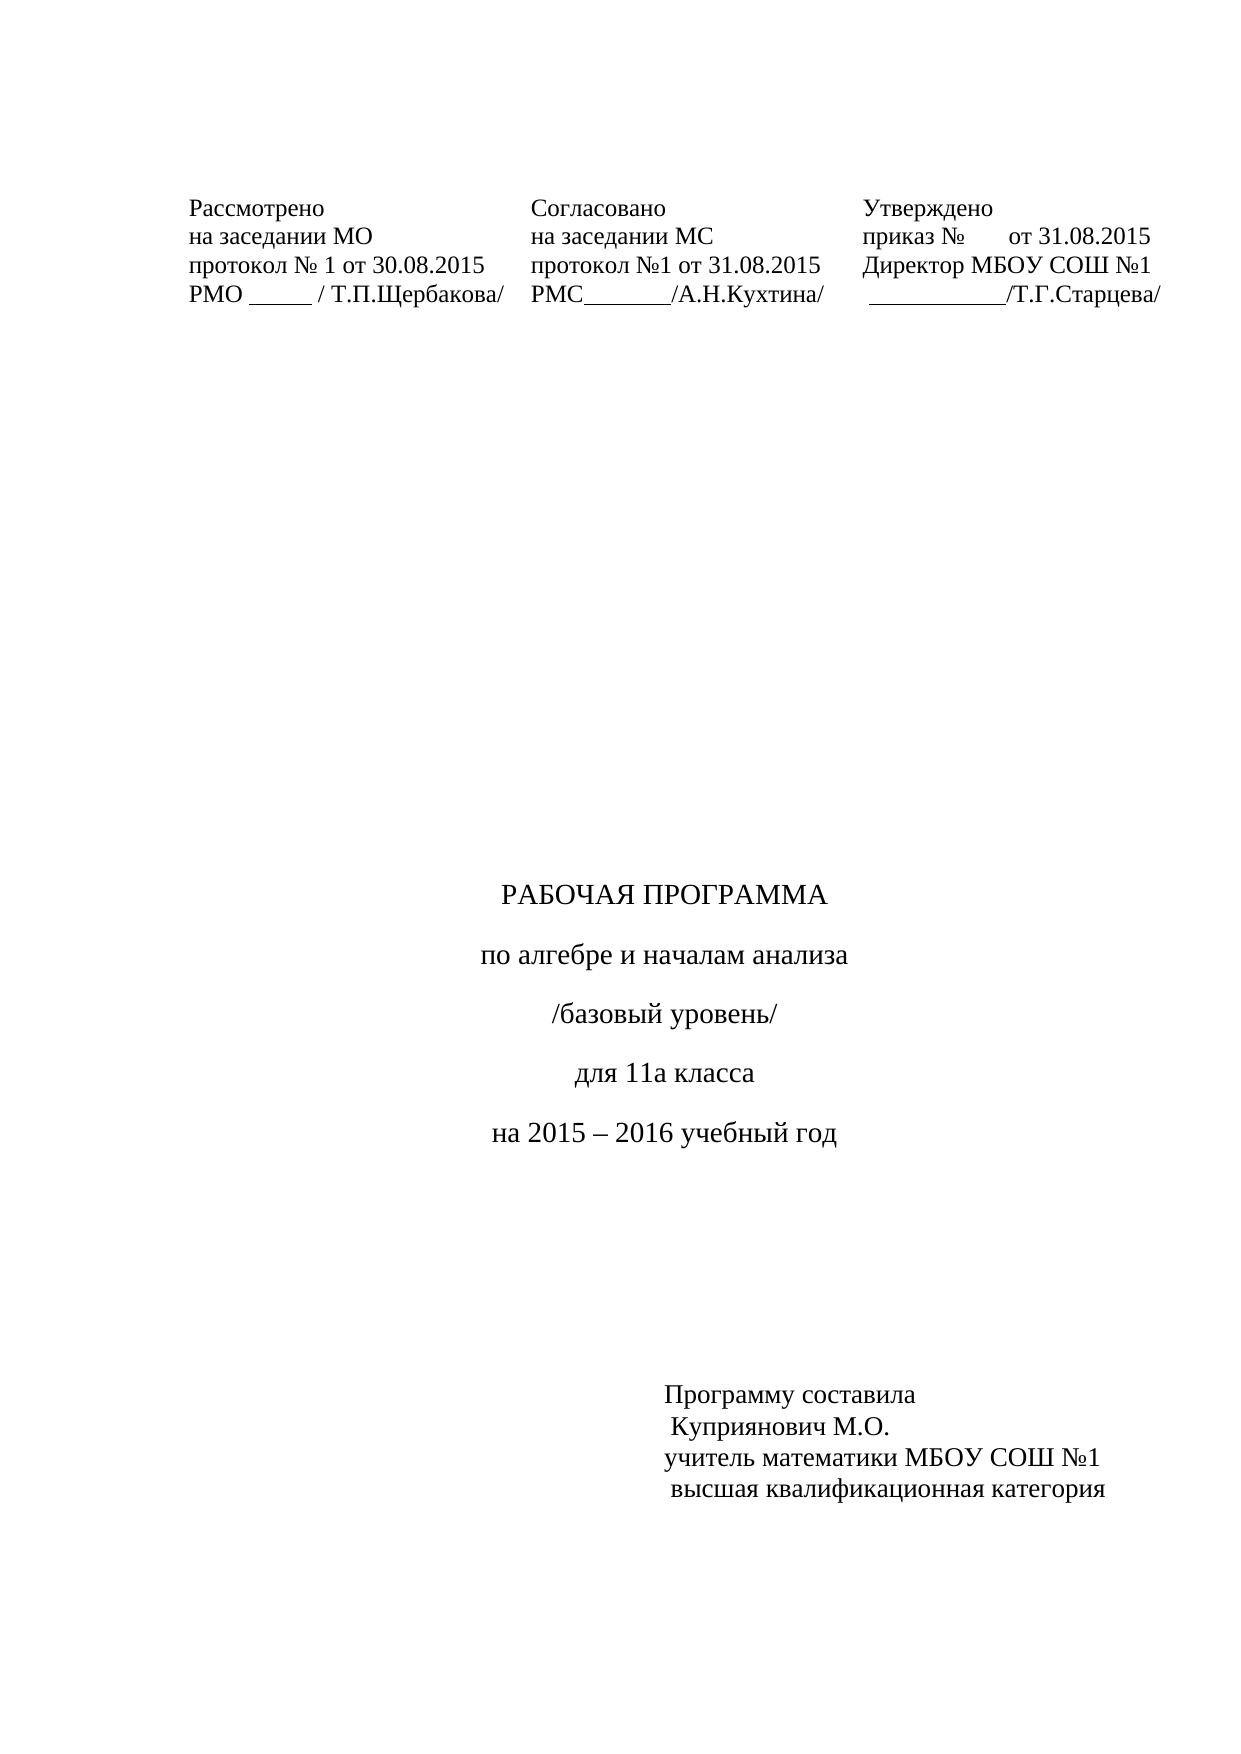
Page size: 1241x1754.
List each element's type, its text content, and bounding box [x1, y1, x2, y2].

text РАБОЧАЯ ПРОГРАММА [177, 877, 1152, 911]
text /базовый уровень/ [177, 996, 1152, 1030]
text для 11а класса [177, 1056, 1152, 1089]
table_header Согласовано на заседании МС протокол №1 от 31.08.2015 РМС /А.Н.Кухтина/ [519, 193, 851, 365]
text учитель математики МБОУ СОШ №1 [177, 1441, 1152, 1472]
table_header Рассмотрено на заседании МО протокол № 1 от 30.08.2015 РМО / Т.П.Щербакова/ [177, 193, 519, 365]
text Программу составила [177, 1378, 1152, 1410]
text на 2015 – 2016 учебный год [177, 1115, 1152, 1148]
text высшая квалификационная категория [177, 1472, 1152, 1503]
table_header Утверждено приказ № от 31.08.2015 Директор МБОУ СОШ №1 /Т.Г.Старцева/ [851, 193, 1174, 365]
text Куприянович М.О. [177, 1410, 1152, 1441]
text по алгебре и началам анализа [177, 937, 1152, 970]
